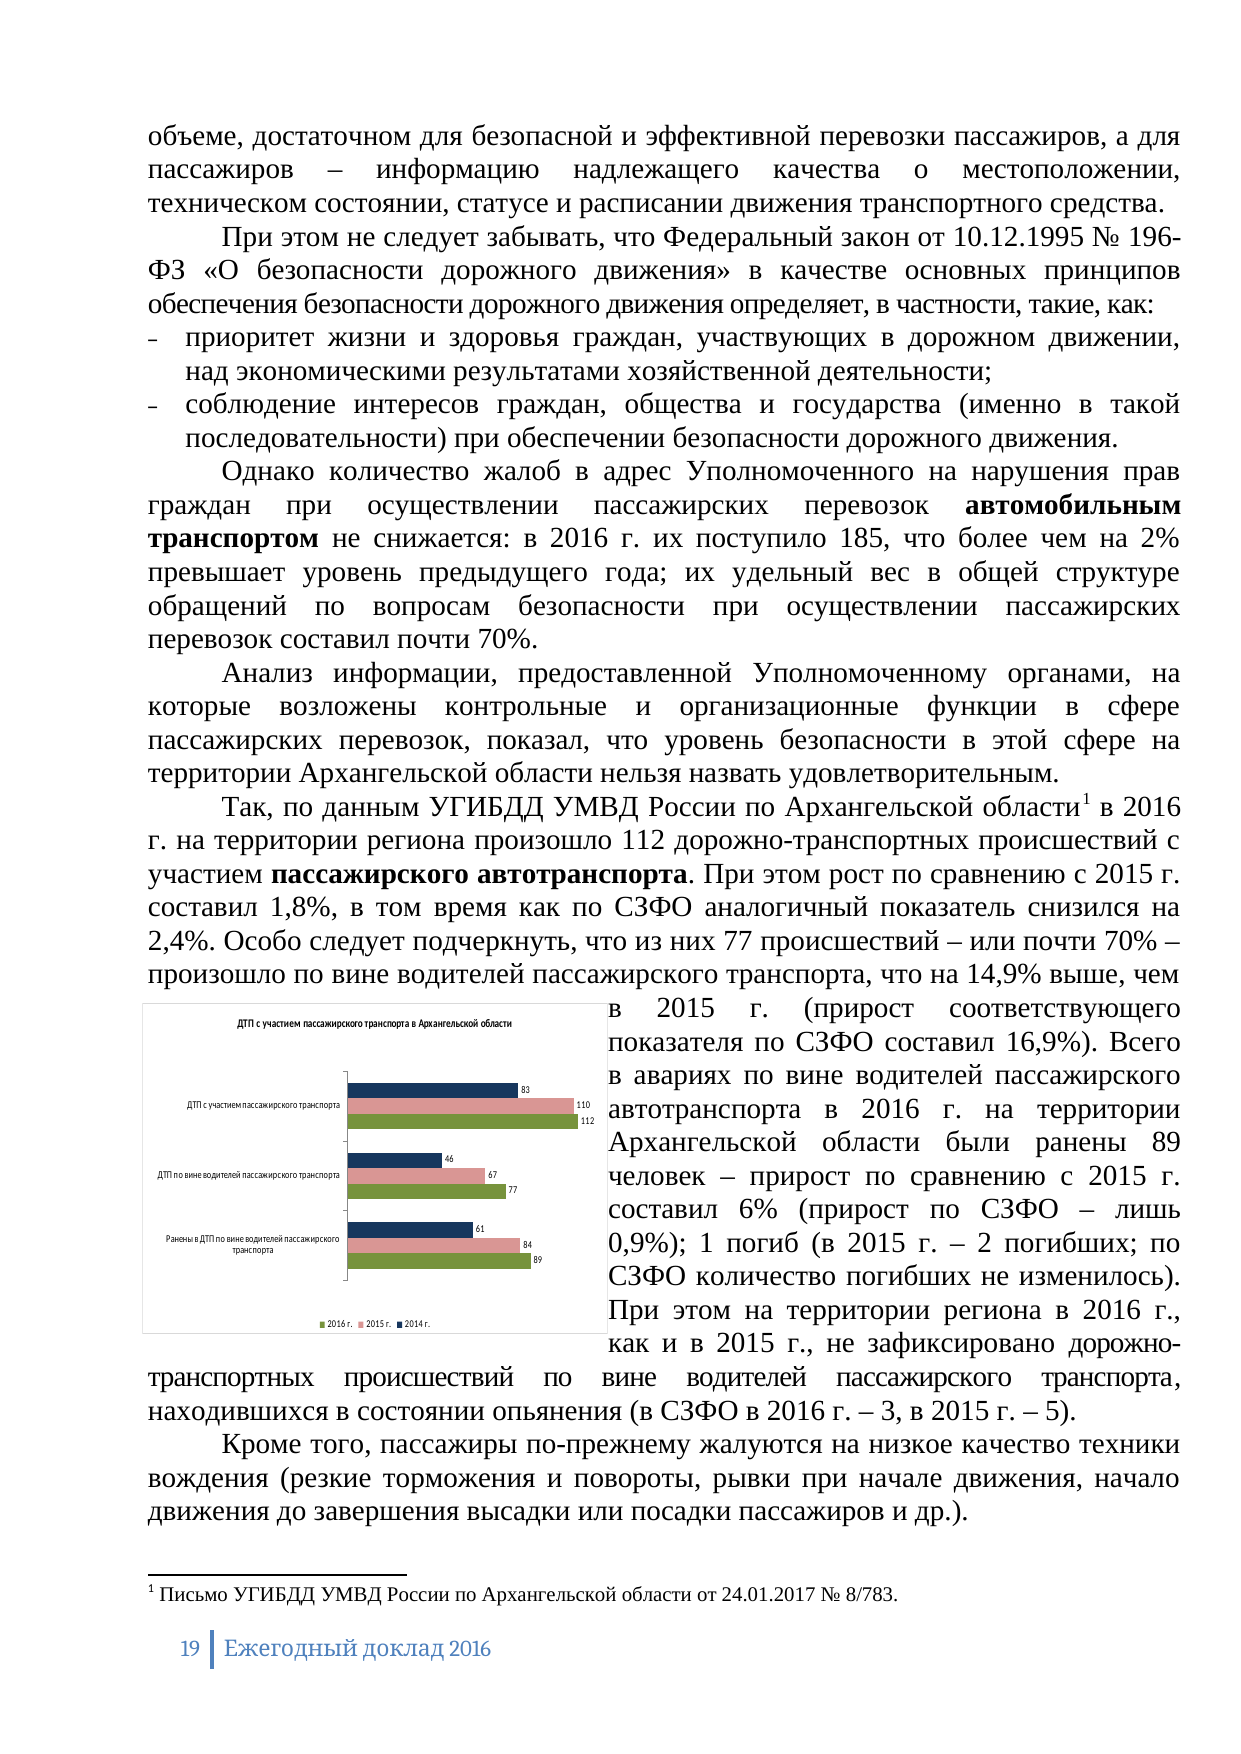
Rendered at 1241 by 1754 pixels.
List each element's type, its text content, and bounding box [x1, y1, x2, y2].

list приоритет жизни и здоровья граждан, участвующих в дорожном движении, над экономическими результатами хозяйственной деятельности; [148, 319, 1181, 386]
text Так, по данным УГИБДД УМВД России по Архангельской области в 2016 г. на территории региона произошло 112 дорожно-транспортных происшествий с участием пассажирского автотранспорта. При этом рост по сравнению с 2015 г. составил 1,8%, в том время как по СЗФО аналогичный показатель снизился на 2,4%. Особо следует подчеркнуть, что из них 77 происшествий – или почти 70% – произошло по вине водителей пассажирского транспорта, что на 14,9% выше, чем в 2015 г. (прирост соответствующего показателя по СЗФО составил 16,9%). Всего в авариях по вине водителей пассажирского автотранспорта в 2016 г. на территории Архангельской области были ранены 89 человек – прирост по сравнению с 2015 г. составил 6% (прирост по СЗФО – лишь 0,9%); 1 погиб (в 2015 г. – 2 погибших; по СЗФО количество погибших не изменилось). При этом на территории региона в 2016 г., как и в 2015 г., не зафиксировано дорожно-транспортных происшествий по вине водителей пассажирского транспорта, находившихся в состоянии опьянения (в СЗФО в 2016 г. – 3, в 2015 г. – 5). [148, 789, 1181, 1426]
list соблюдение интересов граждан, общества и государства (именно в такой последовательности) при обеспечении безопасности дорожного движения. [148, 386, 1181, 453]
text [148, 118, 1181, 219]
text При этом не следует забывать, что Федеральный закон от 10.12.1995 № 196-ФЗ «О безопасности дорожного движения» в качестве основных принципов обеспечения безопасности дорожного движения определяет, в частности, такие, как: [148, 219, 1181, 319]
text Кроме того, пассажиры по-прежнему жалуются на низкое качество техники вождения (резкие торможения и повороты, рывки при начале движения, начало движения до завершения высадки или посадки пассажиров и др.). [148, 1426, 1181, 1527]
text Однако количество жалоб в адрес Уполномоченного на нарушения прав граждан при осуществлении пассажирских перевозок автомобильным транспортом не снижается: в 2016 г. их поступило 185, что более чем на 2% превышает уровень предыдущего года; их удельный вес в общей структуре обращений по вопросам безопасности при осуществлении пассажирских перевозок составил почти 70%. [148, 453, 1181, 655]
text Анализ информации, предоставленной Уполномоченному органами, на которые возложены контрольные и организационные функции в сфере пассажирских перевозок, показал, что уровень безопасности в этой сфере на территории Архангельской области нельзя назвать удовлетворительным. [148, 655, 1181, 789]
